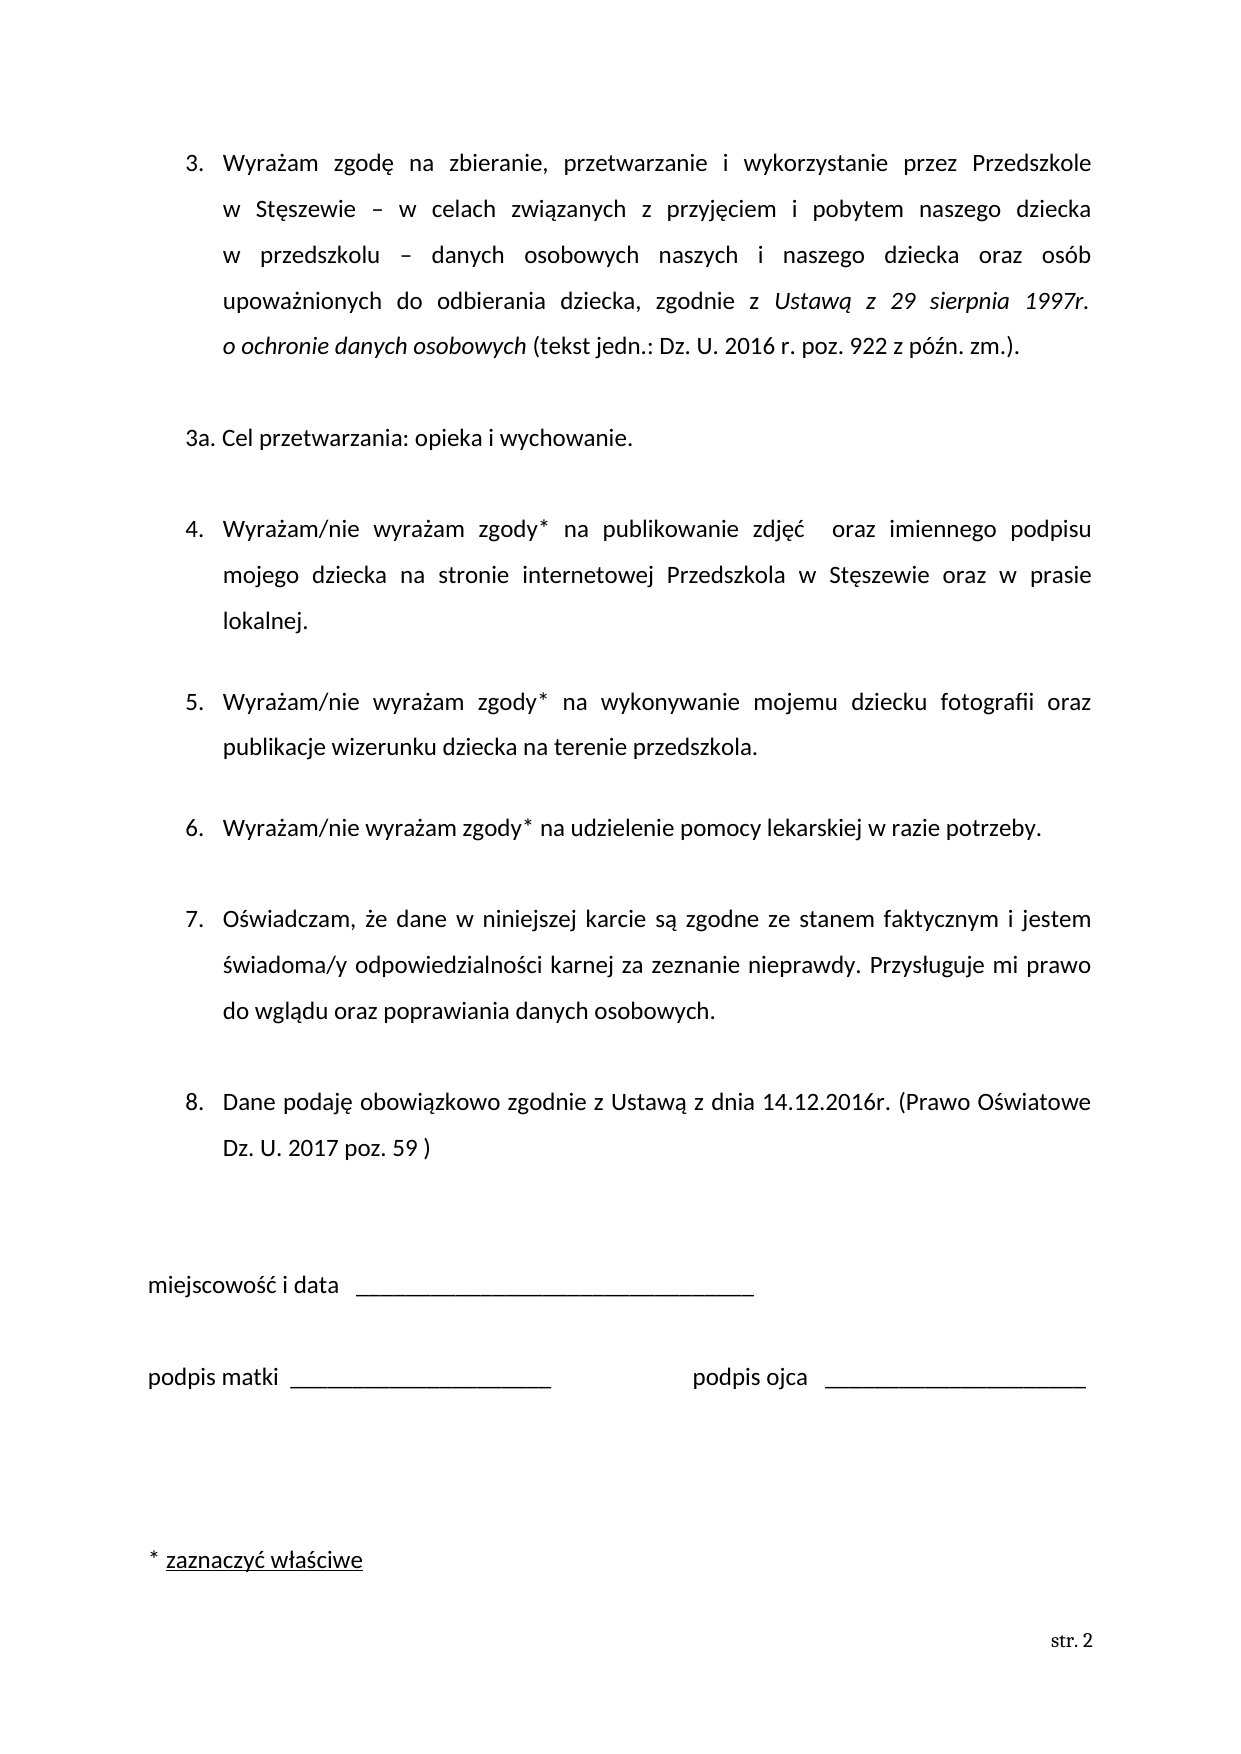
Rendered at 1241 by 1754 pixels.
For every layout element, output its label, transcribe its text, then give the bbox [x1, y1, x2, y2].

list Wyrażam/nie wyrażam zgody* na publikowanie zdjęć oraz imiennego podpisu mojego dziecka na stronie internetowej Przedszkola w Stęszewie oraz w prasie lokalnej. [185, 513, 1093, 635]
text miejscowość i data ________________________________ [148, 1269, 1093, 1300]
list Wyrażam/nie wyrażam zgody* na wykonywanie mojemu dziecku fotografii oraz publikacje wizerunku dziecka na terenie przedszkola. [185, 686, 1093, 762]
list Wyrażam/nie wyrażam zgody* na udzielenie pomocy lekarskiej w razie potrzeby. [185, 812, 1093, 843]
list Wyrażam zgodę na zbieranie, przetwarzanie i wykorzystanie przez Przedszkole w Stęszewie – w celach związanych z przyjęciem i pobytem naszego dziecka w przedszkolu – danych osobowych naszych i naszego dziecka oraz osób upoważnionych do odbierania dziecka, zgodnie z Ustawą z 29 sierpnia 1997r. o ochronie danych osobowych (tekst jedn.: Dz. U. 2016 r. poz. 922 z późn. zm.). [185, 148, 1093, 361]
list Dane podaję obowiązkowo zgodnie z Ustawą z dnia 14.12.2016r. (Prawo Oświatowe Dz. U. 2017 poz. 59 ) [185, 1086, 1093, 1163]
text podpis matki _____________________ podpis ojca _____________________ [148, 1361, 1093, 1391]
text 3a. Cel przetwarzania: opieka i wychowanie. [185, 422, 1093, 452]
text * zaznaczyć właściwe [148, 1544, 1093, 1574]
list Oświadczam, że dane w niniejszej karcie są zgodne ze stanem faktycznym i jestem świadoma/y odpowiedzialności karnej za zeznanie nieprawdy. Przysługuje mi prawo do wglądu oraz poprawiania danych osobowych. [185, 903, 1093, 1026]
